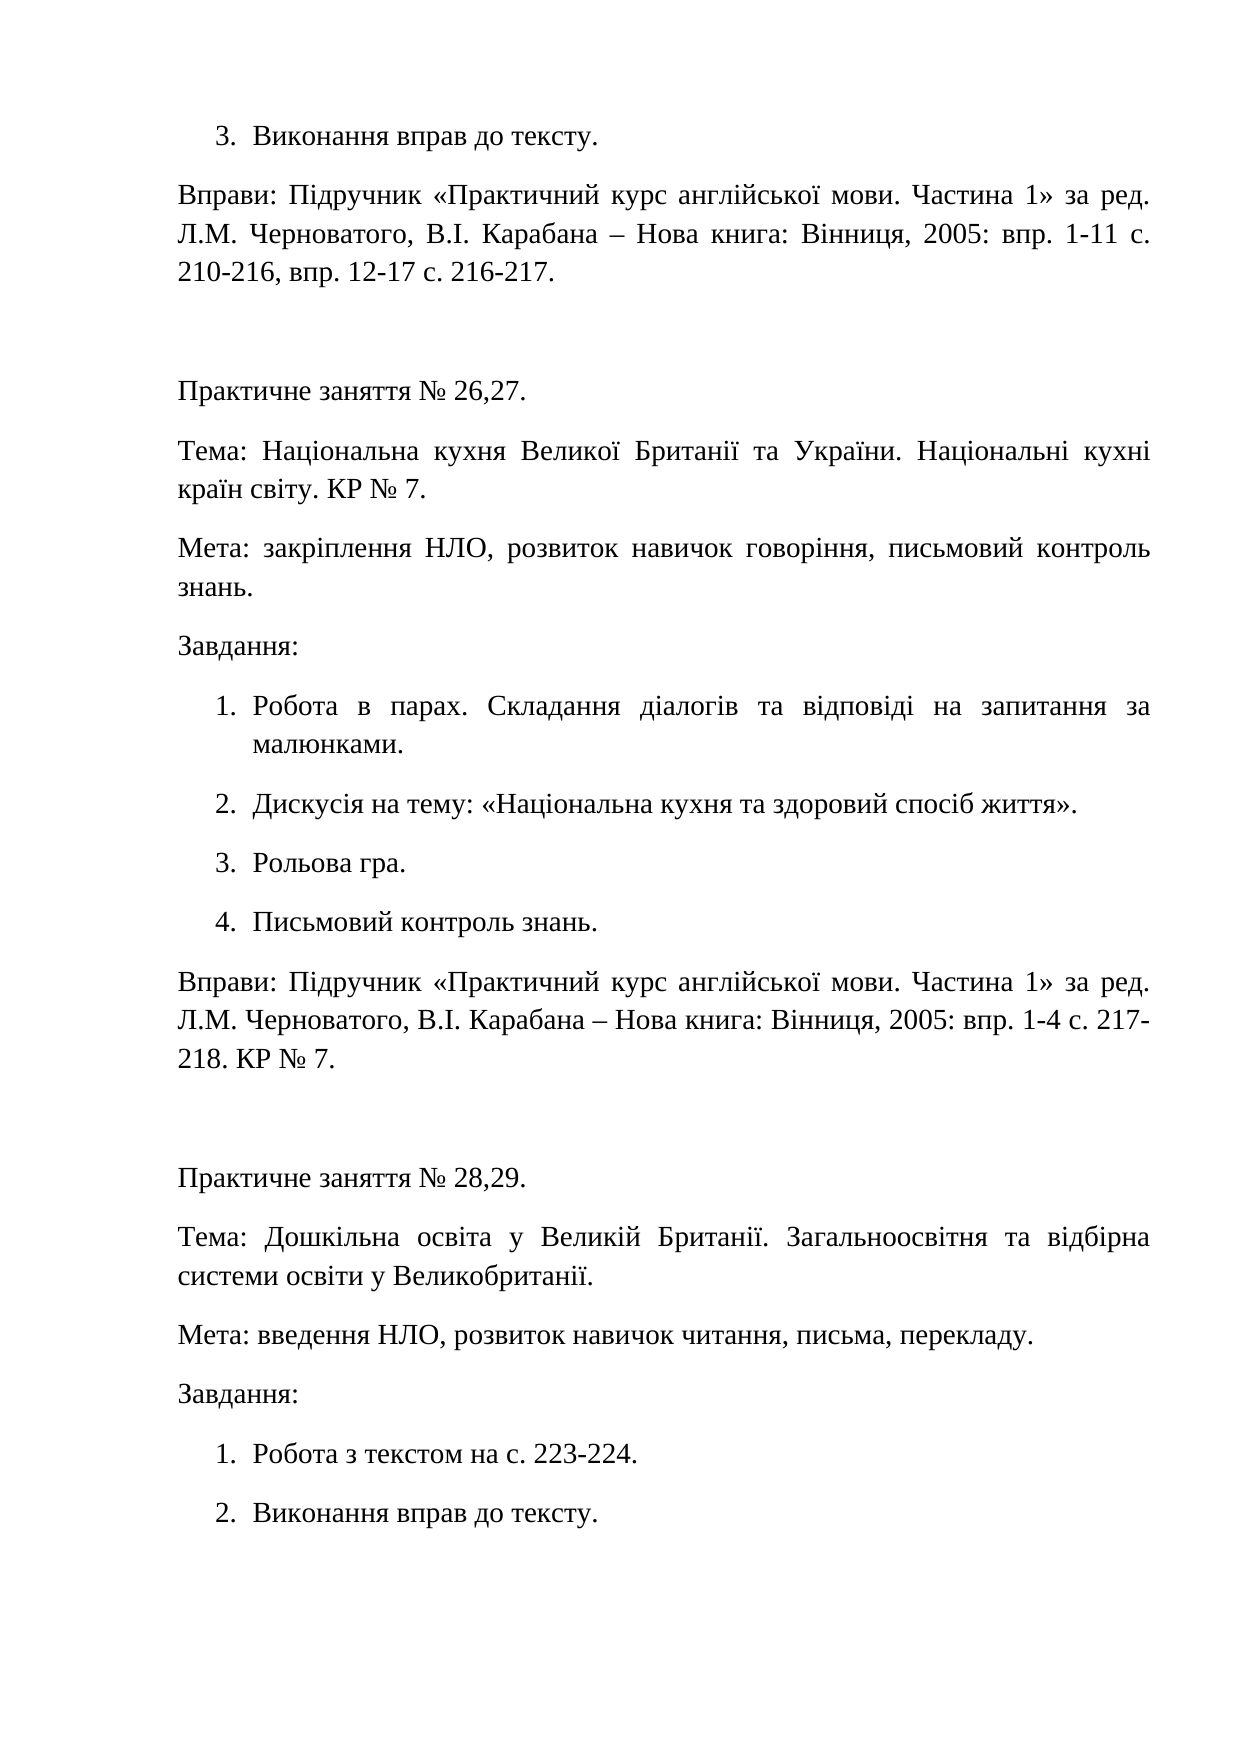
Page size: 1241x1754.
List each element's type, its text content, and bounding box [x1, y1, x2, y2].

list Робота з текстом на с. 223-224. [215, 1436, 1152, 1469]
list Дискусія на тему: «Національна кухня та здоровий спосіб життя». [215, 786, 1152, 819]
list Виконання вправ до тексту. [215, 1495, 1152, 1529]
text Завдання: [177, 628, 1152, 662]
text Тема: Дошкільна освіта у Великій Британії. Загальноосвітня та відбірна системи освіти у Великобританії. [177, 1219, 1152, 1291]
text Практичне заняття № 28,29. [177, 1160, 1152, 1193]
list Письмовий контроль знань. [215, 904, 1152, 938]
text Вправи: Підручник «Практичний курс англійської мови. Частина 1» за ред. Л.М. Черноватого, В.І. Карабана – Нова книга: Вінниця, 2005: впр. 1-4 с. 217-218. КР № 7. [177, 964, 1152, 1074]
text Тема: Національна кухня Великої Британії та України. Національні кухні країн світу. КР № 7. [177, 433, 1152, 505]
list Рольова гра. [215, 845, 1152, 879]
text Мета: закріплення НЛО, розвиток навичок говоріння, письмовий контроль знань. [177, 531, 1152, 603]
text Завдання: [177, 1376, 1152, 1410]
text Вправи: Підручник «Практичний курс англійської мови. Частина 1» за ред. Л.М. Черноватого, В.І. Карабана – Нова книга: Вінниця, 2005: впр. 1-11 с. 210-216, впр. 12-17 с. 216-217. [177, 177, 1152, 288]
text Мета: введення НЛО, розвиток навичок читання, письма, перекладу. [177, 1317, 1152, 1351]
list Виконання вправ до тексту. [215, 118, 1152, 152]
text Практичне заняття № 26,27. [177, 373, 1152, 407]
list Робота в парах. Складання діалогів та відповіді на запитання за малюнками. [215, 688, 1152, 760]
